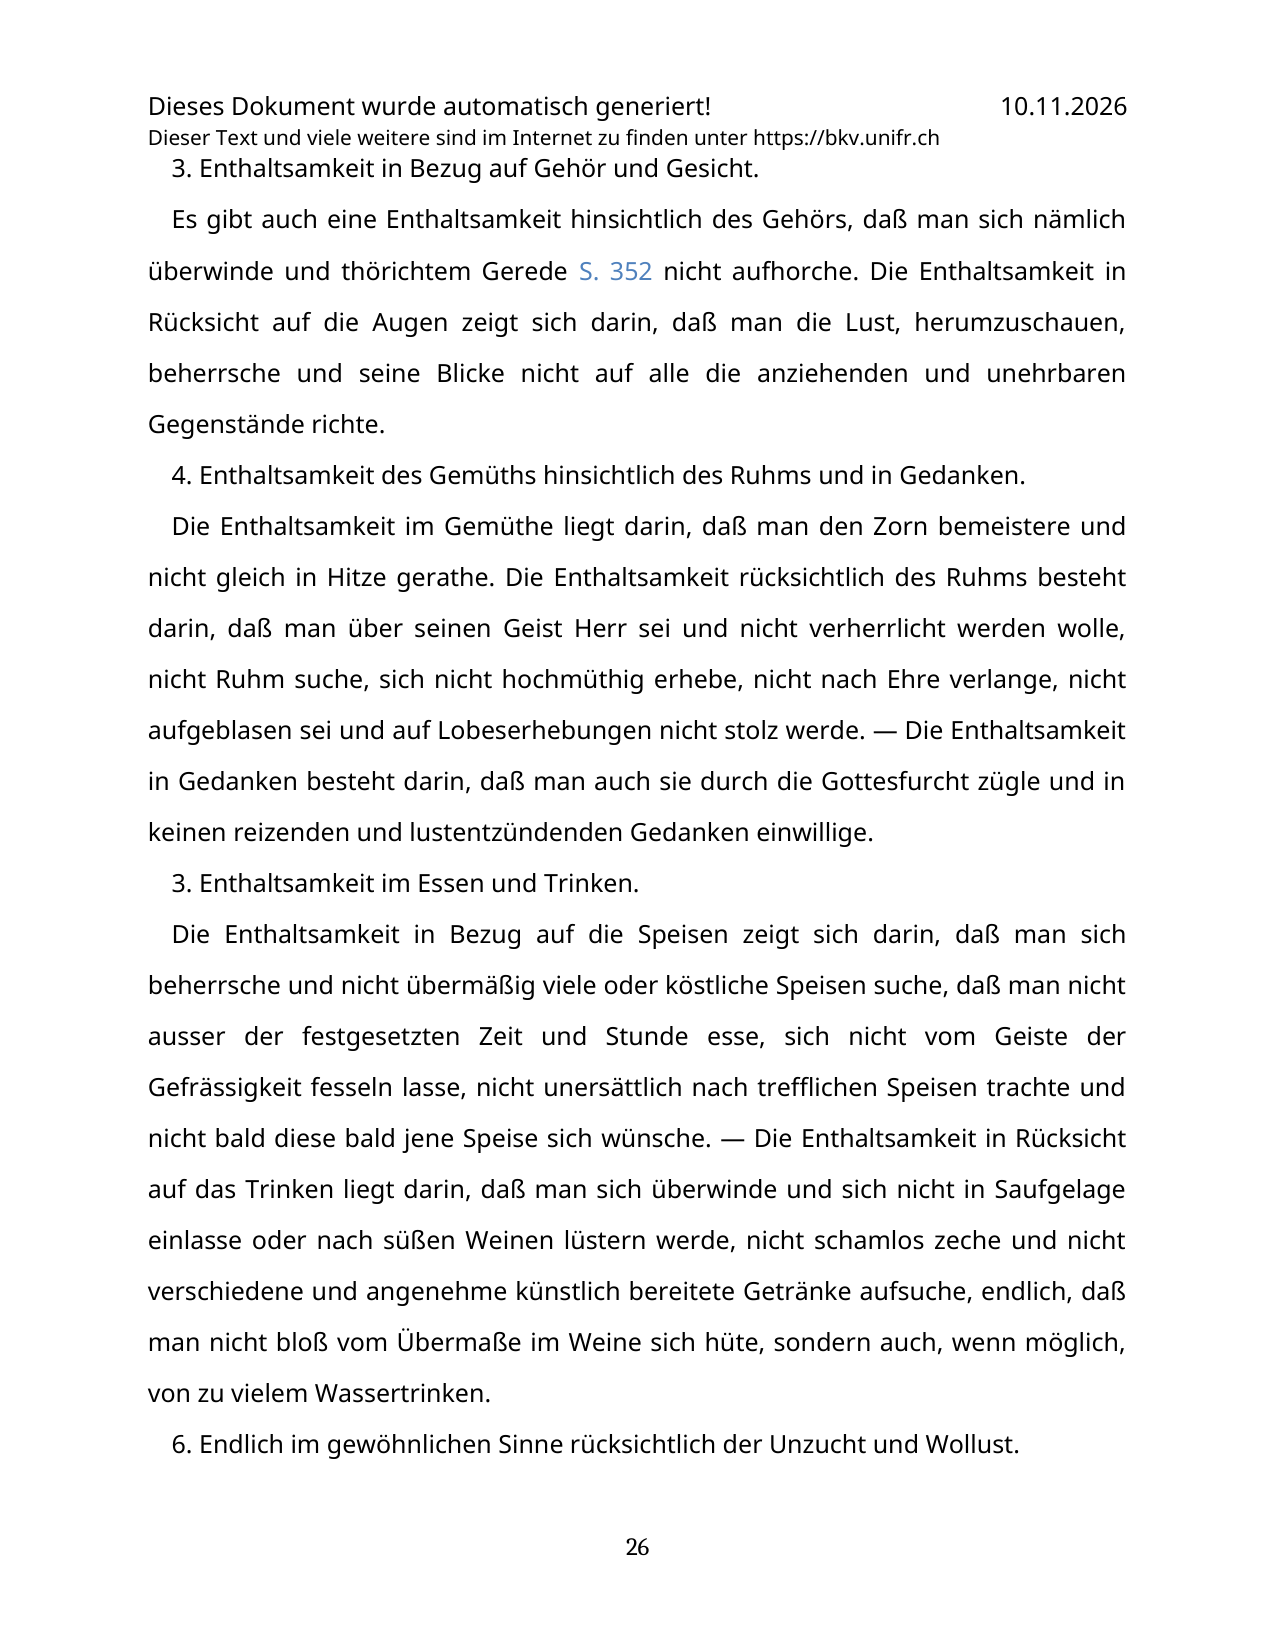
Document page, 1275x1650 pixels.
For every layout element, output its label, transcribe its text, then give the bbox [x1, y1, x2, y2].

text 3. Enthaltsamkeit im Essen und Trinken. [148, 866, 1127, 900]
text Es gibt auch eine Enthaltsamkeit hinsichtlich des Gehörs, daß man sich nämlich überwinde und thörichtem Gerede S. 352 nicht aufhorche. Die Enthaltsamkeit in Rücksicht auf die Augen zeigt sich darin, daß man die Lust, herumzuschauen, beherrsche und seine Blicke nicht auf alle die anziehenden und unehrbaren Gegenstände richte. [148, 202, 1127, 440]
text 3. Enthaltsamkeit in Bezug auf Gehör und Gesicht. [148, 151, 1127, 185]
text Die Enthaltsamkeit in Bezug auf die Speisen zeigt sich darin, daß man sich beherrsche und nicht übermäßig viele oder köstliche Speisen suche, daß man nicht ausser der festgesetzten Zeit und Stunde esse, sich nicht vom Geiste der Gefrässigkeit fesseln lasse, nicht unersättlich nach trefflichen Speisen trachte und nicht bald diese bald jene Speise sich wünsche. — Die Enthaltsamkeit in Rücksicht auf das Trinken liegt darin, daß man sich überwinde und sich nicht in Saufgelage einlasse oder nach süßen Weinen lüstern werde, nicht schamlos zeche und nicht verschiedene und angenehme künstlich bereitete Getränke aufsuche, endlich, daß man nicht bloß vom Übermaße im Weine sich hüte, sondern auch, wenn möglich, von zu vielem Wassertrinken. [148, 917, 1127, 1410]
text 6. Endlich im gewöhnlichen Sinne rücksichtlich der Unzucht und Wollust. [148, 1427, 1127, 1461]
text 4. Enthaltsamkeit des Gemüths hinsichtlich des Ruhms und in Gedanken. [148, 457, 1127, 491]
text Die Enthaltsamkeit im Gemüthe liegt darin, daß man den Zorn bemeistere und nicht gleich in Hitze gerathe. Die Enthaltsamkeit rücksichtlich des Ruhms besteht darin, daß man über seinen Geist Herr sei und nicht verherrlicht werden wolle, nicht Ruhm suche, sich nicht hochmüthig erhebe, nicht nach Ehre verlange, nicht aufgeblasen sei und auf Lobeserhebungen nicht stolz werde. — Die Enthaltsamkeit in Gedanken besteht darin, daß man auch sie durch die Gottesfurcht zügle und in keinen reizenden und lustentzündenden Gedanken einwillige. [148, 508, 1127, 849]
